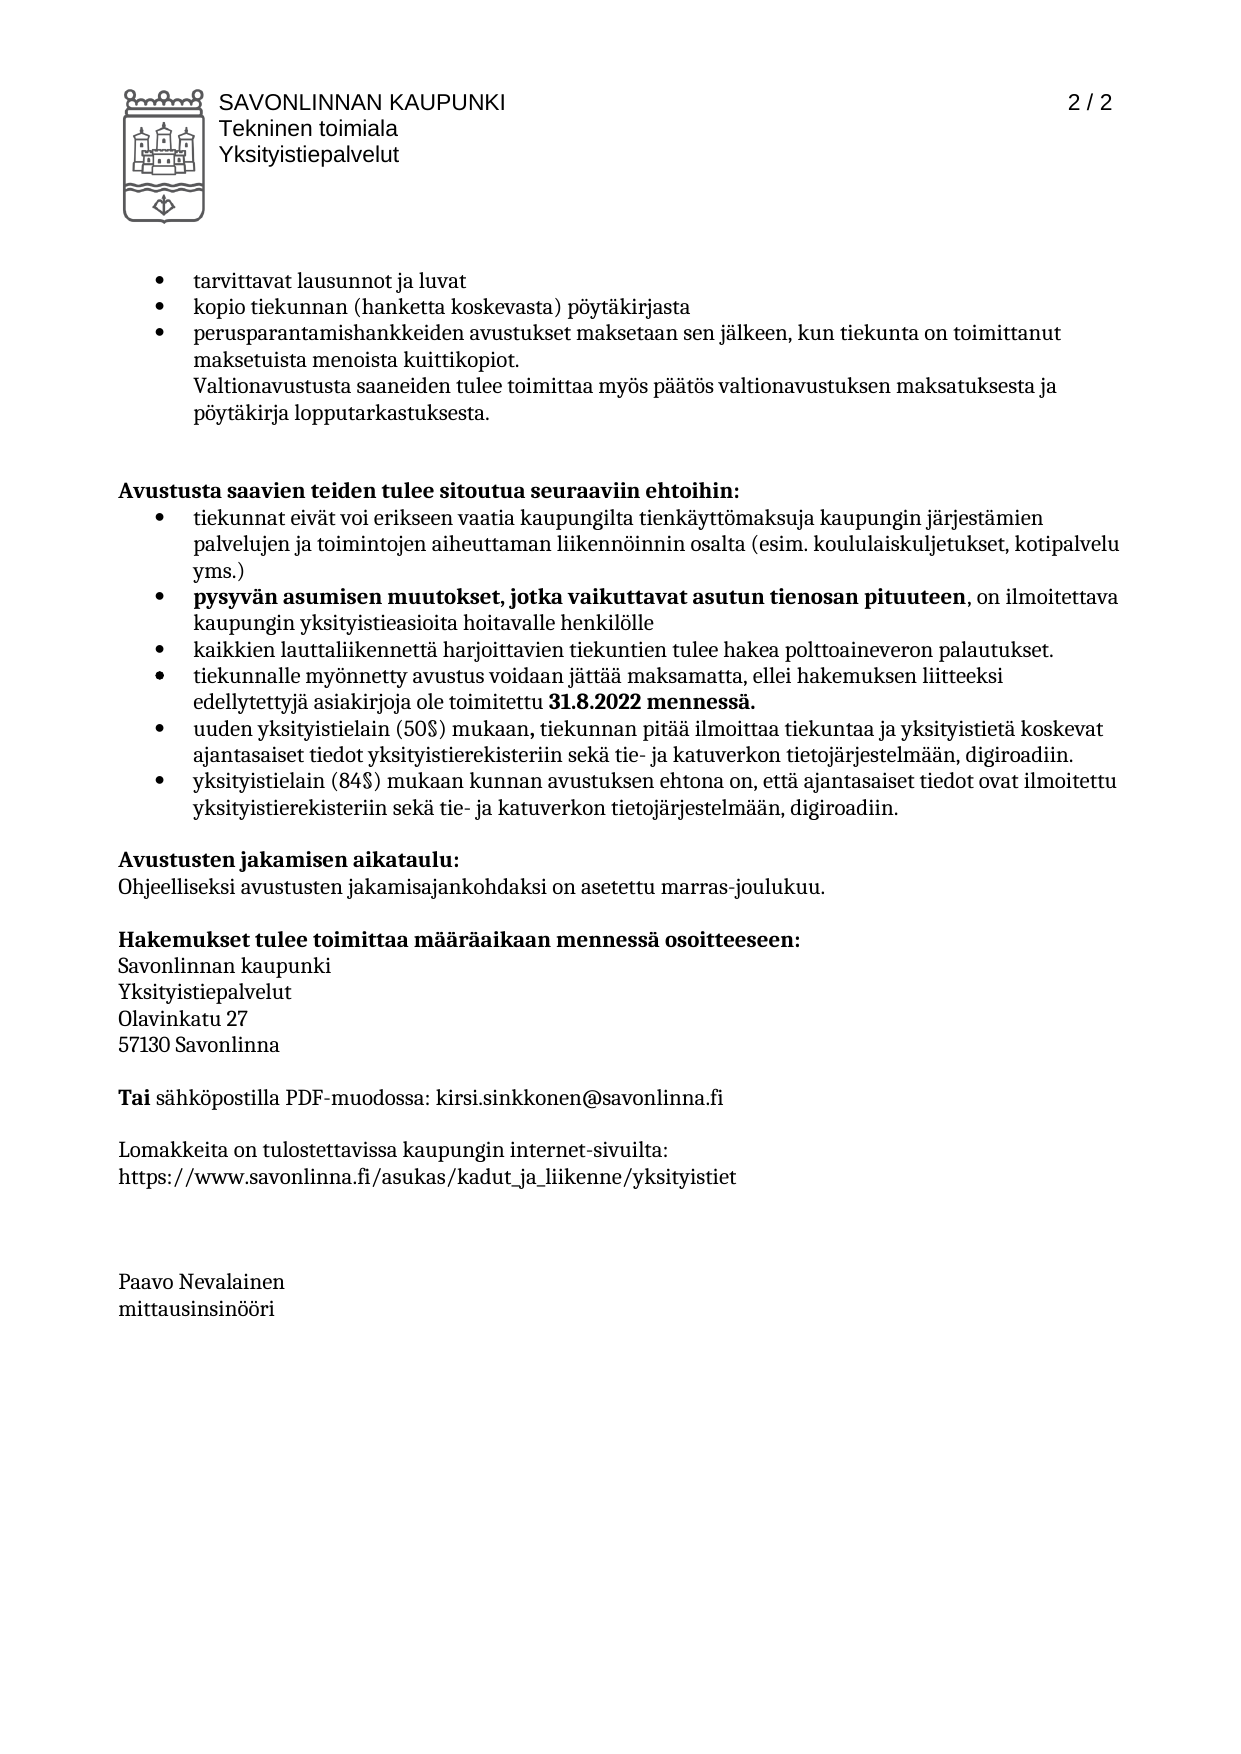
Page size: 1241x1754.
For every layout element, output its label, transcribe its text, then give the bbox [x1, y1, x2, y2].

list tiekunnalle myönnetty avustus voidaan jättää maksamatta, ellei hakemuksen liitteeksi edellytettyjä asiakirjoja ole toimitettu 31.8.2022 mennessä. [156, 663, 1122, 716]
text Hakemukset tulee toimittaa määräaikaan mennessä osoitteeseen: [118, 926, 1122, 953]
text Olavinkatu 27 [118, 1005, 1122, 1032]
list perusparantamishankkeiden avustukset maksetaan sen jälkeen, kun tiekunta on toimittanut maksetuista menoista kuittikopiot. [156, 320, 1122, 373]
text Savonlinnan kaupunki [118, 953, 1122, 979]
text Lomakkeita on tulostettavissa kaupungin internet-sivuilta: [118, 1137, 1122, 1163]
text Yksityistiepalvelut [118, 979, 1122, 1005]
list kopio tiekunnan (hanketta koskevasta) pöytäkirjasta [156, 294, 1122, 320]
list kaikkien lauttaliikennettä harjoittavien tiekuntien tulee hakea polttoaineveron palautukset. [156, 636, 1122, 663]
text mittausinsinööri [118, 1295, 1122, 1322]
list tarvittavat lausunnot ja luvat [156, 267, 1122, 294]
text Paavo Nevalainen [118, 1269, 1122, 1295]
text Avustusten jakamisen aikataulu: [118, 847, 1122, 874]
text Ohjeelliseksi avustusten jakamisajankohdaksi on asetettu marras-joulukuu. [118, 874, 1122, 900]
picture [121, 88, 206, 225]
list pysyvän asumisen muutokset, jotka vaikuttavat asutun tienosan pituuteen, on ilmoitettava kaupungin yksityistieasioita hoitavalle henkilölle [156, 584, 1122, 636]
list yksityistielain (84§) mukaan kunnan avustuksen ehtona on, että ajantasaiset tiedot ovat ilmoitettu yksityistierekisteriin sekä tie- ja katuverkon tietojärjestelmään, digiroadiin. [156, 768, 1122, 821]
text Tai sähköpostilla PDF-muodossa: kirsi.sinkkonen@savonlinna.fi [118, 1084, 1122, 1111]
text 57130 Savonlinna [118, 1032, 1122, 1058]
text Avustusta saavien teiden tulee sitoutua seuraaviin ehtoihin: [118, 478, 1122, 505]
list Valtionavustusta saaneiden tulee toimittaa myös päätös valtionavustuksen maksatuksesta ja pöytäkirja lopputarkastuksesta. [193, 373, 1122, 426]
list tiekunnat eivät voi erikseen vaatia kaupungilta tienkäyttömaksuja kaupungin järjestämien palvelujen ja toimintojen aiheuttaman liikennöinnin osalta (esim. koululaiskuljetukset, kotipalvelu yms.) [156, 505, 1122, 584]
text https://www.savonlinna.fi/asukas/kadut_ja_liikenne/yksityistiet [118, 1163, 1122, 1190]
list uuden yksityistielain (50§) mukaan, tiekunnan pitää ilmoittaa tiekuntaa ja yksityistietä koskevat ajantasaiset tiedot yksityistierekisteriin sekä tie- ja katuverkon tietojärjestelmään, digiroadiin. [156, 716, 1122, 768]
